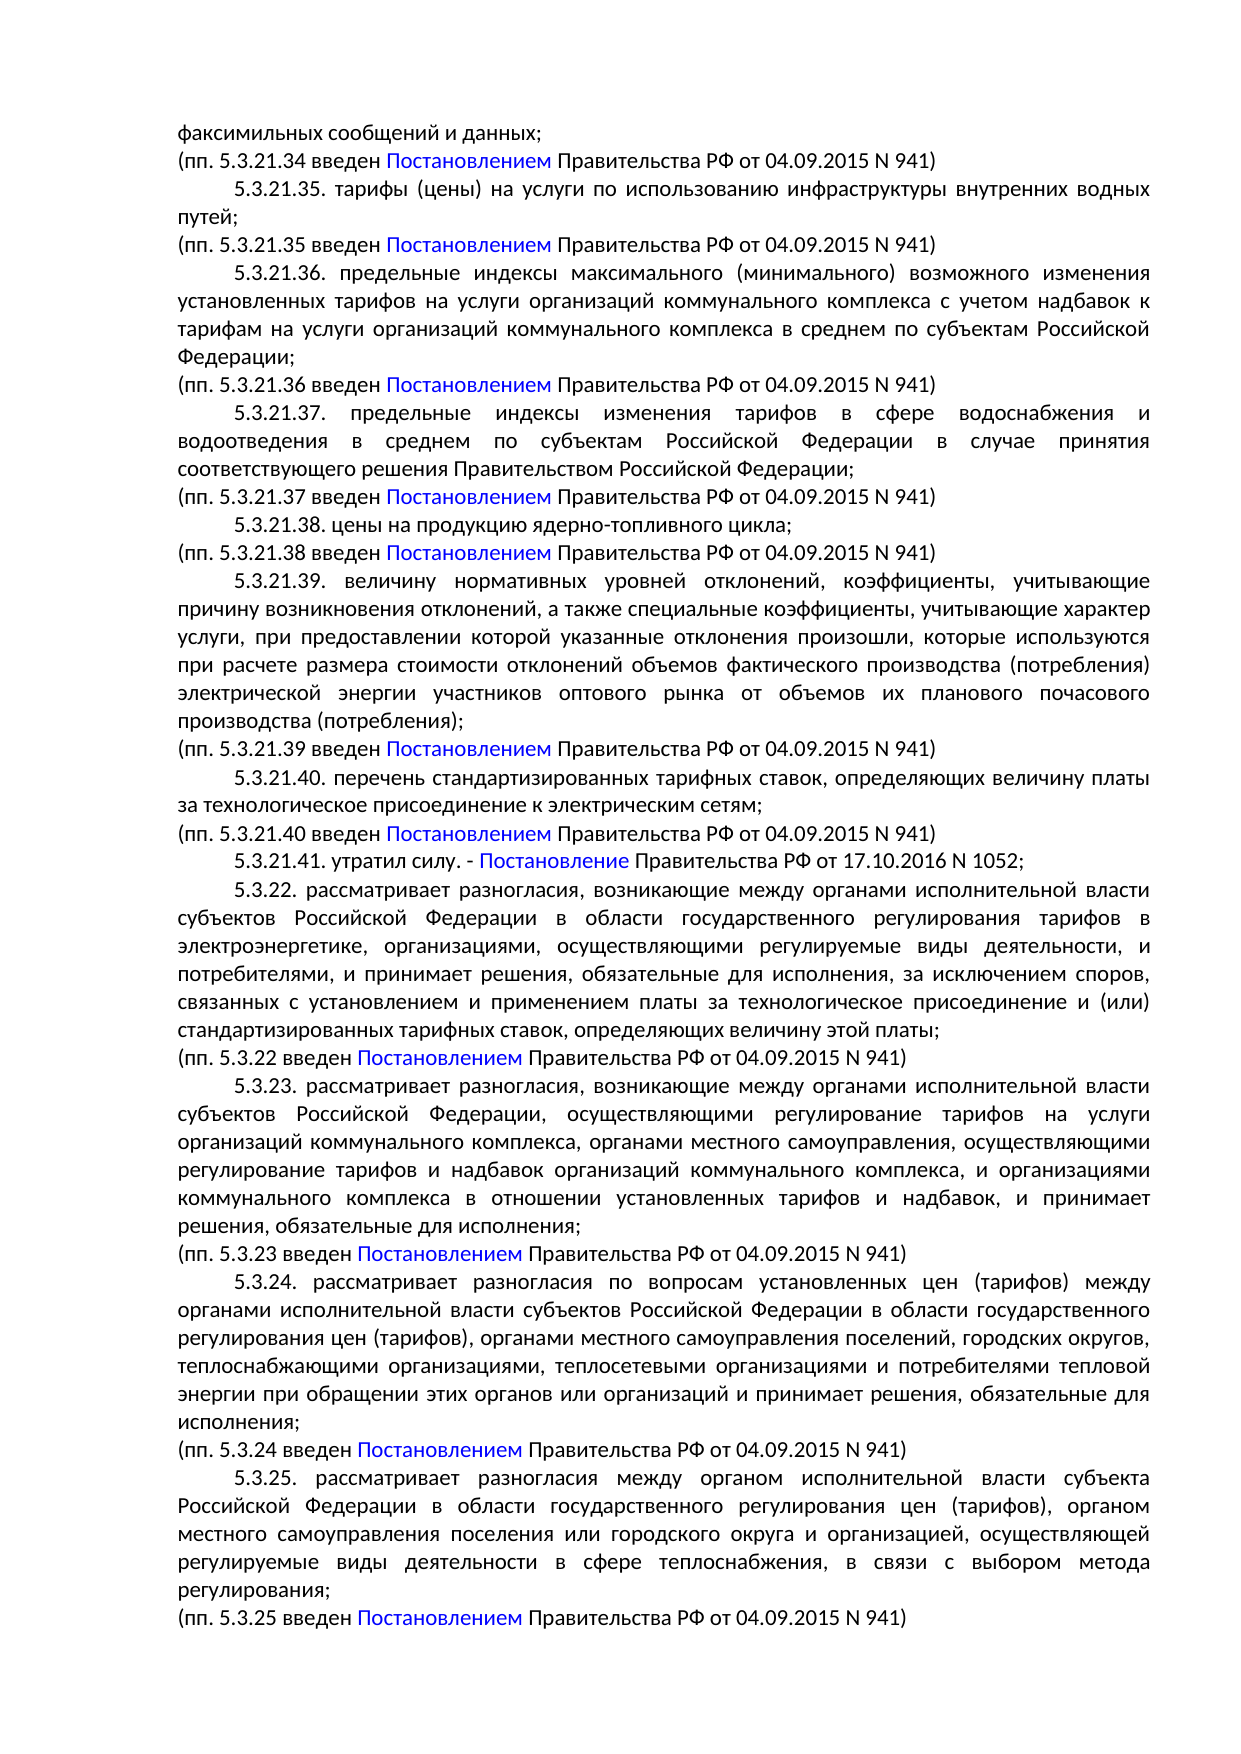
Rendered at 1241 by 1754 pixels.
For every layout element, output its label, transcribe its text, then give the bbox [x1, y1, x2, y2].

text 5.3.21.35. тарифы (цены) на услуги по использованию инфраструктуры внутренних водных путей; [177, 174, 1152, 230]
text (пп. 5.3.21.40 введен Постановлением Правительства РФ от 04.09.2015 N 941) [177, 819, 1152, 847]
text (пп. 5.3.22 введен Постановлением Правительства РФ от 04.09.2015 N 941) [177, 1043, 1152, 1071]
text (пп. 5.3.24 введен Постановлением Правительства РФ от 04.09.2015 N 941) [177, 1435, 1152, 1463]
text (пп. 5.3.23 введен Постановлением Правительства РФ от 04.09.2015 N 941) [177, 1239, 1152, 1267]
text 5.3.21.37. предельные индексы изменения тарифов в сфере водоснабжения и водоотведения в среднем по субъектам Российской Федерации в случае принятия соответствующего решения Правительством Российской Федерации; [177, 398, 1152, 482]
text 5.3.21.39. величину нормативных уровней отклонений, коэффициенты, учитывающие причину возникновения отклонений, а также специальные коэффициенты, учитывающие характер услуги, при предоставлении которой указанные отклонения произошли, которые используются при расчете размера стоимости отклонений объемов фактического производства (потребления) электрической энергии участников оптового рынка от объемов их планового почасового производства (потребления); [177, 566, 1152, 734]
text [177, 118, 1152, 146]
text 5.3.21.40. перечень стандартизированных тарифных ставок, определяющих величину платы за технологическое присоединение к электрическим сетям; [177, 763, 1152, 819]
text 5.3.21.41. утратил силу. - Постановление Правительства РФ от 17.10.2016 N 1052; [177, 847, 1152, 875]
text 5.3.24. рассматривает разногласия по вопросам установленных цен (тарифов) между органами исполнительной власти субъектов Российской Федерации в области государственного регулирования цен (тарифов), органами местного самоуправления поселений, городских округов, теплоснабжающими организациями, теплосетевыми организациями и потребителями тепловой энергии при обращении этих органов или организаций и принимает решения, обязательные для исполнения; [177, 1267, 1152, 1435]
text 5.3.23. рассматривает разногласия, возникающие между органами исполнительной власти субъектов Российской Федерации, осуществляющими регулирование тарифов на услуги организаций коммунального комплекса, органами местного самоуправления, осуществляющими регулирование тарифов и надбавок организаций коммунального комплекса, и организациями коммунального комплекса в отношении установленных тарифов и надбавок, и принимает решения, обязательные для исполнения; [177, 1071, 1152, 1239]
text (пп. 5.3.25 введен Постановлением Правительства РФ от 04.09.2015 N 941) [177, 1603, 1152, 1631]
text (пп. 5.3.21.35 введен Постановлением Правительства РФ от 04.09.2015 N 941) [177, 230, 1152, 258]
text 5.3.25. рассматривает разногласия между органом исполнительной власти субъекта Российской Федерации в области государственного регулирования цен (тарифов), органом местного самоуправления поселения или городского округа и организацией, осуществляющей регулируемые виды деятельности в сфере теплоснабжения, в связи с выбором метода регулирования; [177, 1463, 1152, 1603]
text (пп. 5.3.21.39 введен Постановлением Правительства РФ от 04.09.2015 N 941) [177, 734, 1152, 763]
text (пп. 5.3.21.36 введен Постановлением Правительства РФ от 04.09.2015 N 941) [177, 370, 1152, 398]
text (пп. 5.3.21.38 введен Постановлением Правительства РФ от 04.09.2015 N 941) [177, 538, 1152, 566]
text 5.3.21.36. предельные индексы максимального (минимального) возможного изменения установленных тарифов на услуги организаций коммунального комплекса с учетом надбавок к тарифам на услуги организаций коммунального комплекса в среднем по субъектам Российской Федерации; [177, 258, 1152, 370]
text (пп. 5.3.21.37 введен Постановлением Правительства РФ от 04.09.2015 N 941) [177, 482, 1152, 510]
text (пп. 5.3.21.34 введен Постановлением Правительства РФ от 04.09.2015 N 941) [177, 146, 1152, 174]
text 5.3.21.38. цены на продукцию ядерно-топливного цикла; [177, 510, 1152, 538]
text 5.3.22. рассматривает разногласия, возникающие между органами исполнительной власти субъектов Российской Федерации в области государственного регулирования тарифов в электроэнергетике, организациями, осуществляющими регулируемые виды деятельности, и потребителями, и принимает решения, обязательные для исполнения, за исключением споров, связанных с установлением и применением платы за технологическое присоединение и (или) стандартизированных тарифных ставок, определяющих величину этой платы; [177, 875, 1152, 1043]
